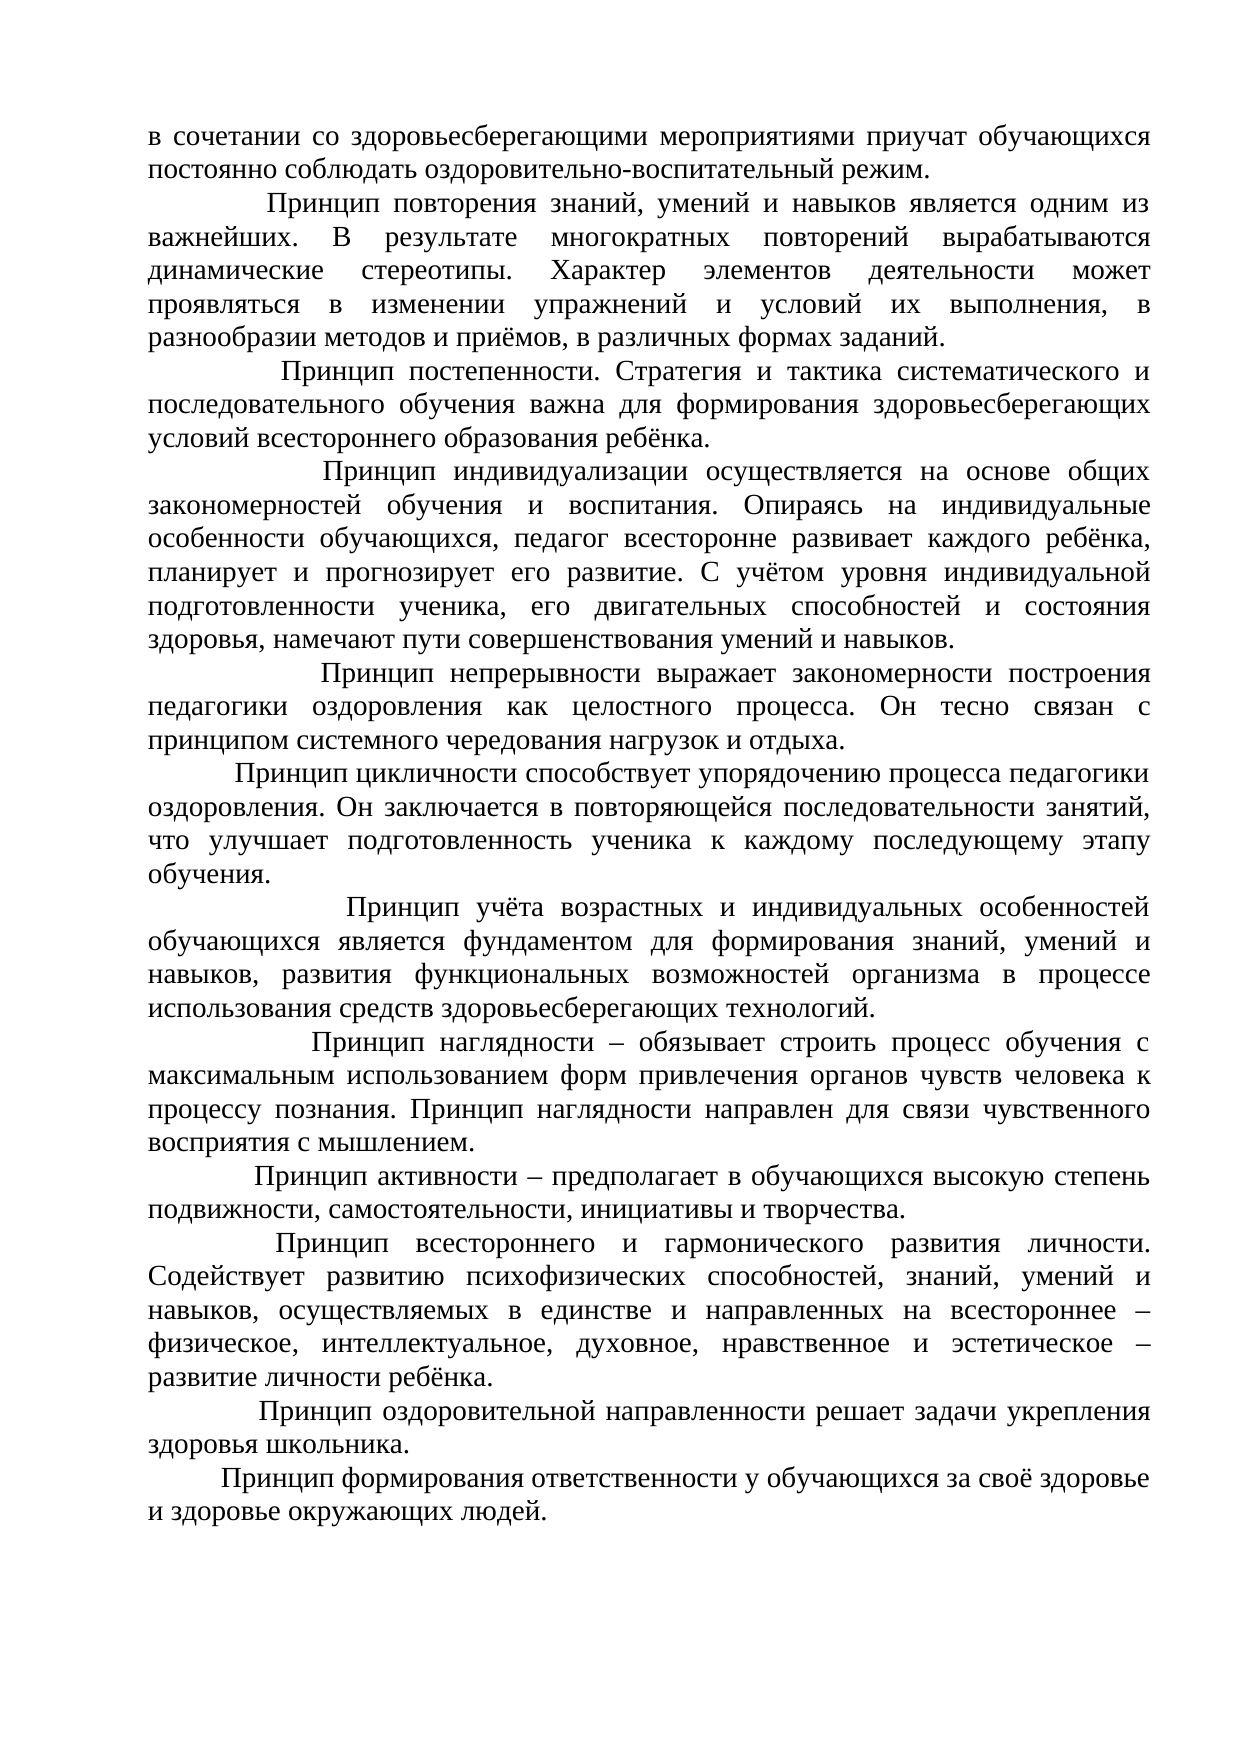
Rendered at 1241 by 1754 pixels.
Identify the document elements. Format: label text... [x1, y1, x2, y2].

text Принцип постепенности. Стратегия и тактика систематического и последовательного обучения важна для формирования здоровьесберегающих условий всестороннего образования ребёнка. [148, 353, 1152, 453]
text Принцип индивидуализации осуществляется на основе общих закономерностей обучения и воспитания. Опираясь на индивидуальные особенности обучающихся, педагог всесторонне развивает каждого ребёнка, планирует и прогнозирует его развитие. С учётом уровня индивидуальной подготовленности ученика, его двигательных способностей и состояния здоровья, намечают пути совершенствования умений и навыков. [148, 453, 1152, 655]
text Принцип повторения знаний, умений и навыков является одним из важнейших. В результате многократных повторений вырабатываются динамические стереотипы. Характер элементов деятельности может проявляться в изменении упражнений и условий их выполнения, в разнообразии методов и приёмов, в различных формах заданий. [148, 185, 1152, 353]
text Принцип непрерывности выражает закономерности построения педагогики оздоровления как целостного процесса. Он тесно связан с принципом системного чередования нагрузок и отдыха. [148, 655, 1152, 755]
text Принцип формирования ответственности у обучающихся за своё здоровье и здоровье окружающих людей. [148, 1460, 1152, 1527]
text Принцип учёта возрастных и индивидуальных особенностей обучающихся является фундаментом для формирования знаний, умений и навыков, развития функциональных возможностей организма в процессе использования средств здоровьесберегающих технологий. [148, 889, 1152, 1024]
text Принцип цикличности способствует упорядочению процесса педагогики оздоровления. Он заключается в повторяющейся последовательности занятий, что улучшает подготовленность ученика к каждому последующему этапу обучения. [148, 755, 1152, 889]
text Принцип активности – предполагает в обучающихся высокую степень подвижности, самостоятельности, инициативы и творчества. [148, 1158, 1152, 1225]
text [148, 118, 1152, 185]
text Принцип всестороннего и гармонического развития личности. Содействует развитию психофизических способностей, знаний, умений и навыков, осуществляемых в единстве и направленных на всестороннее – физическое, интеллектуальное, духовное, нравственное и эстетическое – развитие личности ребёнка. [148, 1225, 1152, 1393]
text Принцип наглядности – обязывает строить процесс обучения с максимальным использованием форм привлечения органов чувств человека к процессу познания. Принцип наглядности направлен для связи чувственного восприятия с мышлением. [148, 1024, 1152, 1158]
text Принцип оздоровительной направленности решает задачи укрепления здоровья школьника. [148, 1393, 1152, 1460]
